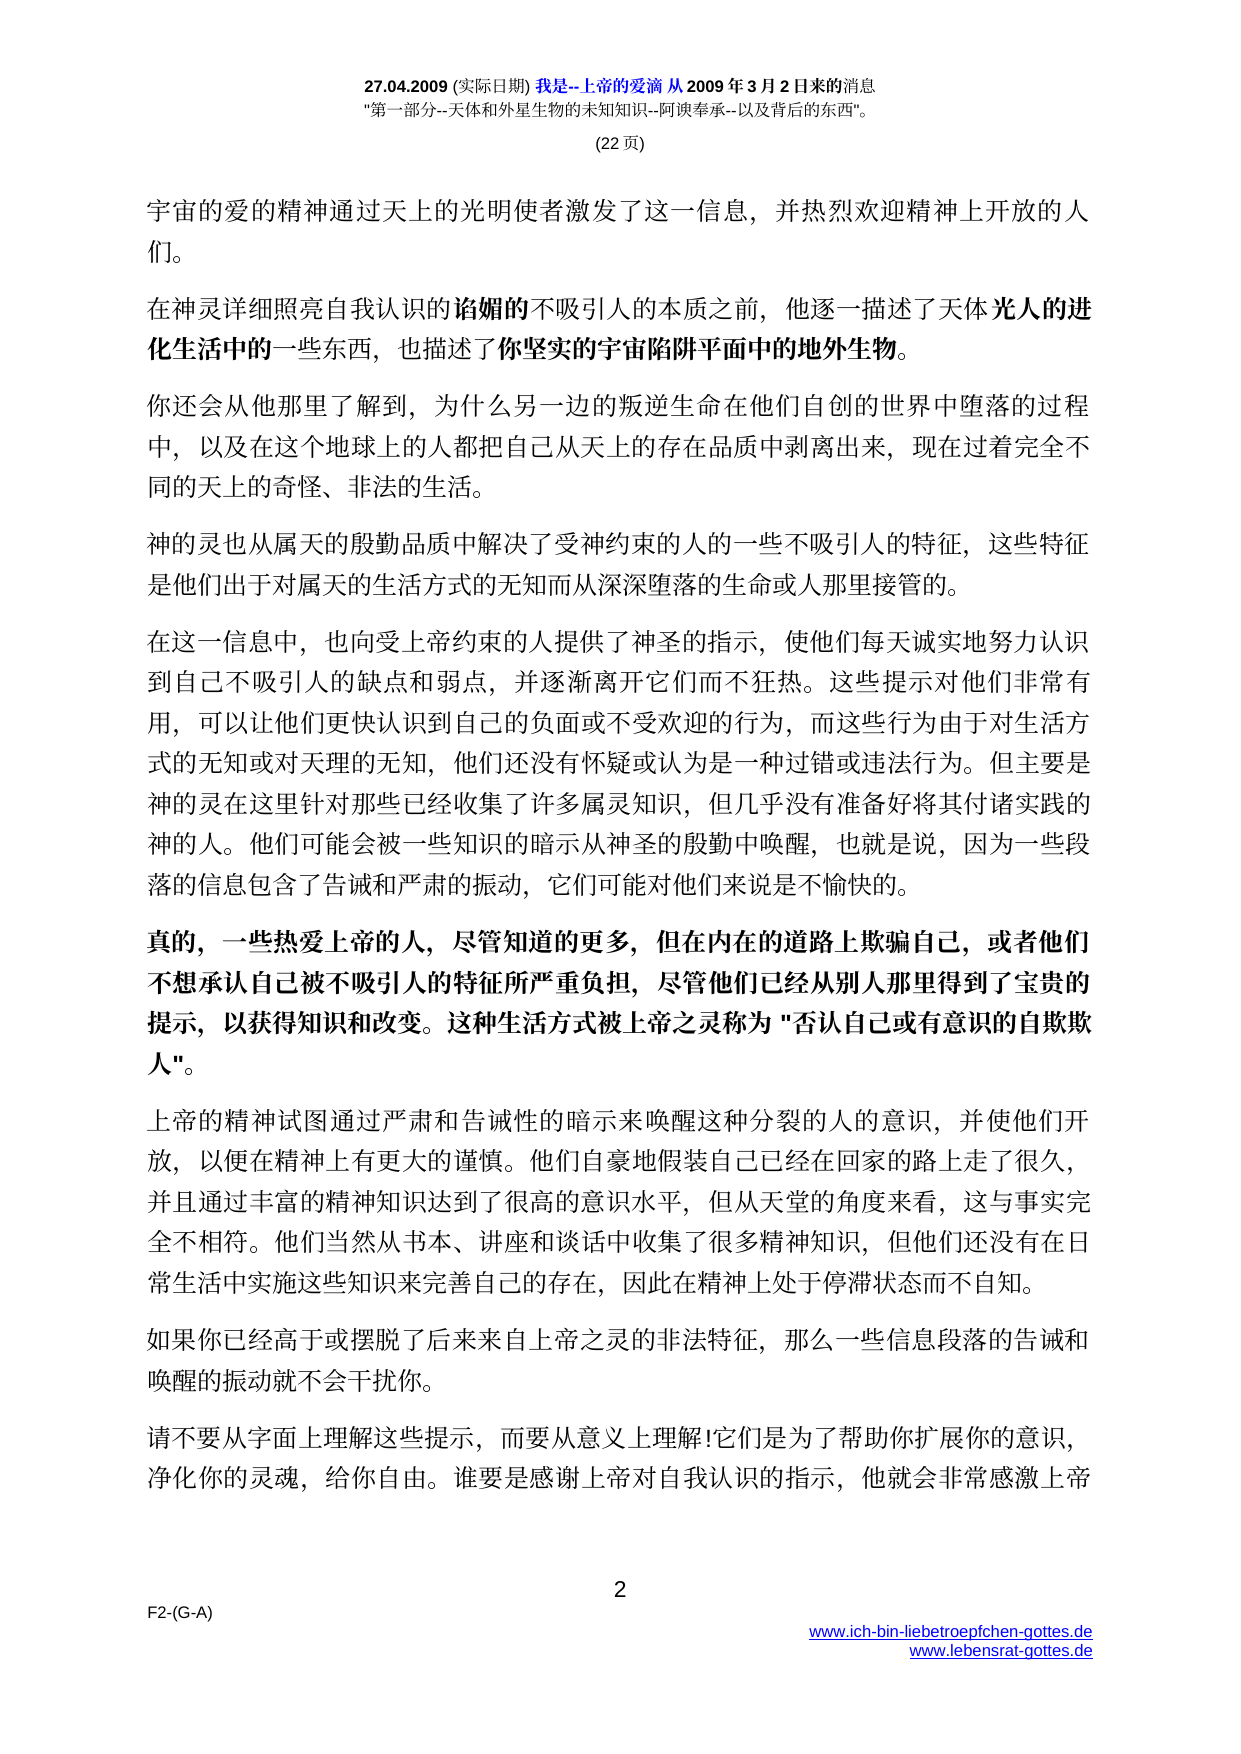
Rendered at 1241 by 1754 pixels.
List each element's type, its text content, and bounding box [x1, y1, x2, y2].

text 在这一信息中，也向受上帝约束的人提供了神圣的指示，使他们每天诚实地努力认识到自己不吸引人的缺点和弱点，并逐渐离开它们而不狂热。这些提示对他们非常有用，可以让他们更快认识到自己的负面或不受欢迎的行为，而这些行为由于对生活方式的无知或对天理的无知，他们还没有怀疑或认为是一种过错或违法行为。但主要是神的灵在这里针对那些已经收集了许多属灵知识，但几乎没有准备好将其付诸实践的神的人。他们可能会被一些知识的暗示从神圣的殷勤中唤醒，也就是说，因为一些段落的信息包含了告诫和严肃的振动，它们可能对他们来说是不愉快的。 [146, 623, 1093, 902]
text 在神灵详细照亮自我认识的谄媚的不吸引人的本质之前，他逐一描述了天体光人的进化生活中的一些东西，也描述了你坚实的宇宙陷阱平面中的地外生物。 [146, 289, 1093, 366]
text 上帝的精神试图通过严肃和告诫性的暗示来唤醒这种分裂的人的意识，并使他们开放，以便在精神上有更大的谨慎。他们自豪地假装自己已经在回家的路上走了很久，并且通过丰富的精神知识达到了很高的意识水平，但从天堂的角度来看，这与事实完全不相符。他们当然从书本、讲座和谈话中收集了很多精神知识，但他们还没有在日常生活中实施这些知识来完善自己的存在，因此在精神上处于停滞状态而不自知。 [146, 1101, 1093, 1299]
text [146, 1418, 1093, 1495]
text 宇宙的爱的精神通过天上的光明使者激发了这一信息，并热烈欢迎精神上开放的人们。 [146, 192, 1093, 268]
text 神的灵也从属天的殷勤品质中解决了受神约束的人的一些不吸引人的特征，这些特征是他们出于对属天的生活方式的无知而从深深堕落的生命或人那里接管的。 [146, 525, 1093, 601]
text 你还会从他那里了解到，为什么另一边的叛逆生命在他们自创的世界中堕落的过程中，以及在这个地球上的人都把自己从天上的存在品质中剥离出来，现在过着完全不同的天上的奇怪、非法的生活。 [146, 387, 1093, 504]
text 真的，一些热爱上帝的人，尽管知道的更多，但在内在的道路上欺骗自己，或者他们不想承认自己被不吸引人的特征所严重负担，尽管他们已经从别人那里得到了宝贵的提示，以获得知识和改变。这种生活方式被上帝之灵称为 "否认自己或有意识的自欺欺人"。 [146, 923, 1093, 1080]
text 如果你已经高于或摆脱了后来来自上帝之灵的非法特征，那么一些信息段落的告诫和唤醒的振动就不会干扰你。 [146, 1321, 1093, 1397]
